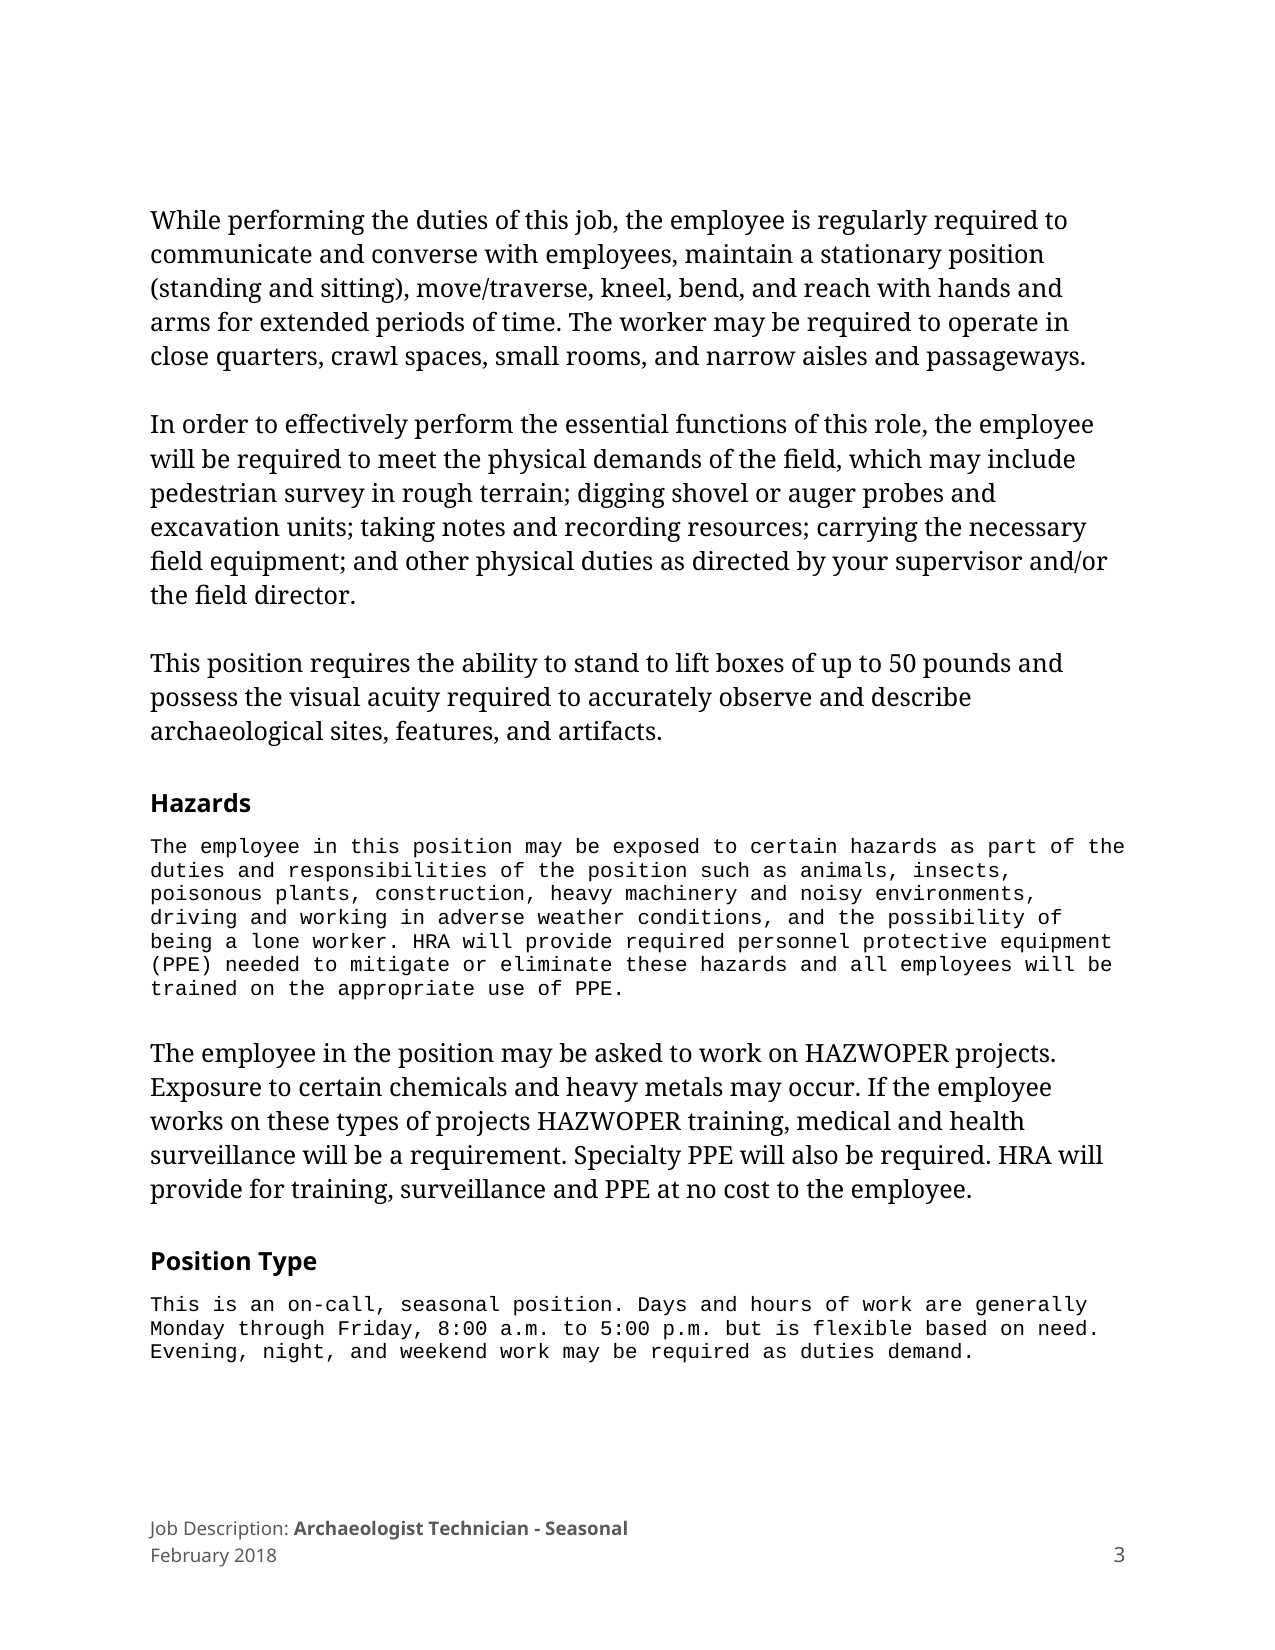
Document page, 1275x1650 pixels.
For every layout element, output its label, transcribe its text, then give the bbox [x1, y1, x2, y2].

subtitle Hazards [150, 785, 1125, 819]
subtitle Position Type [150, 1243, 1125, 1277]
